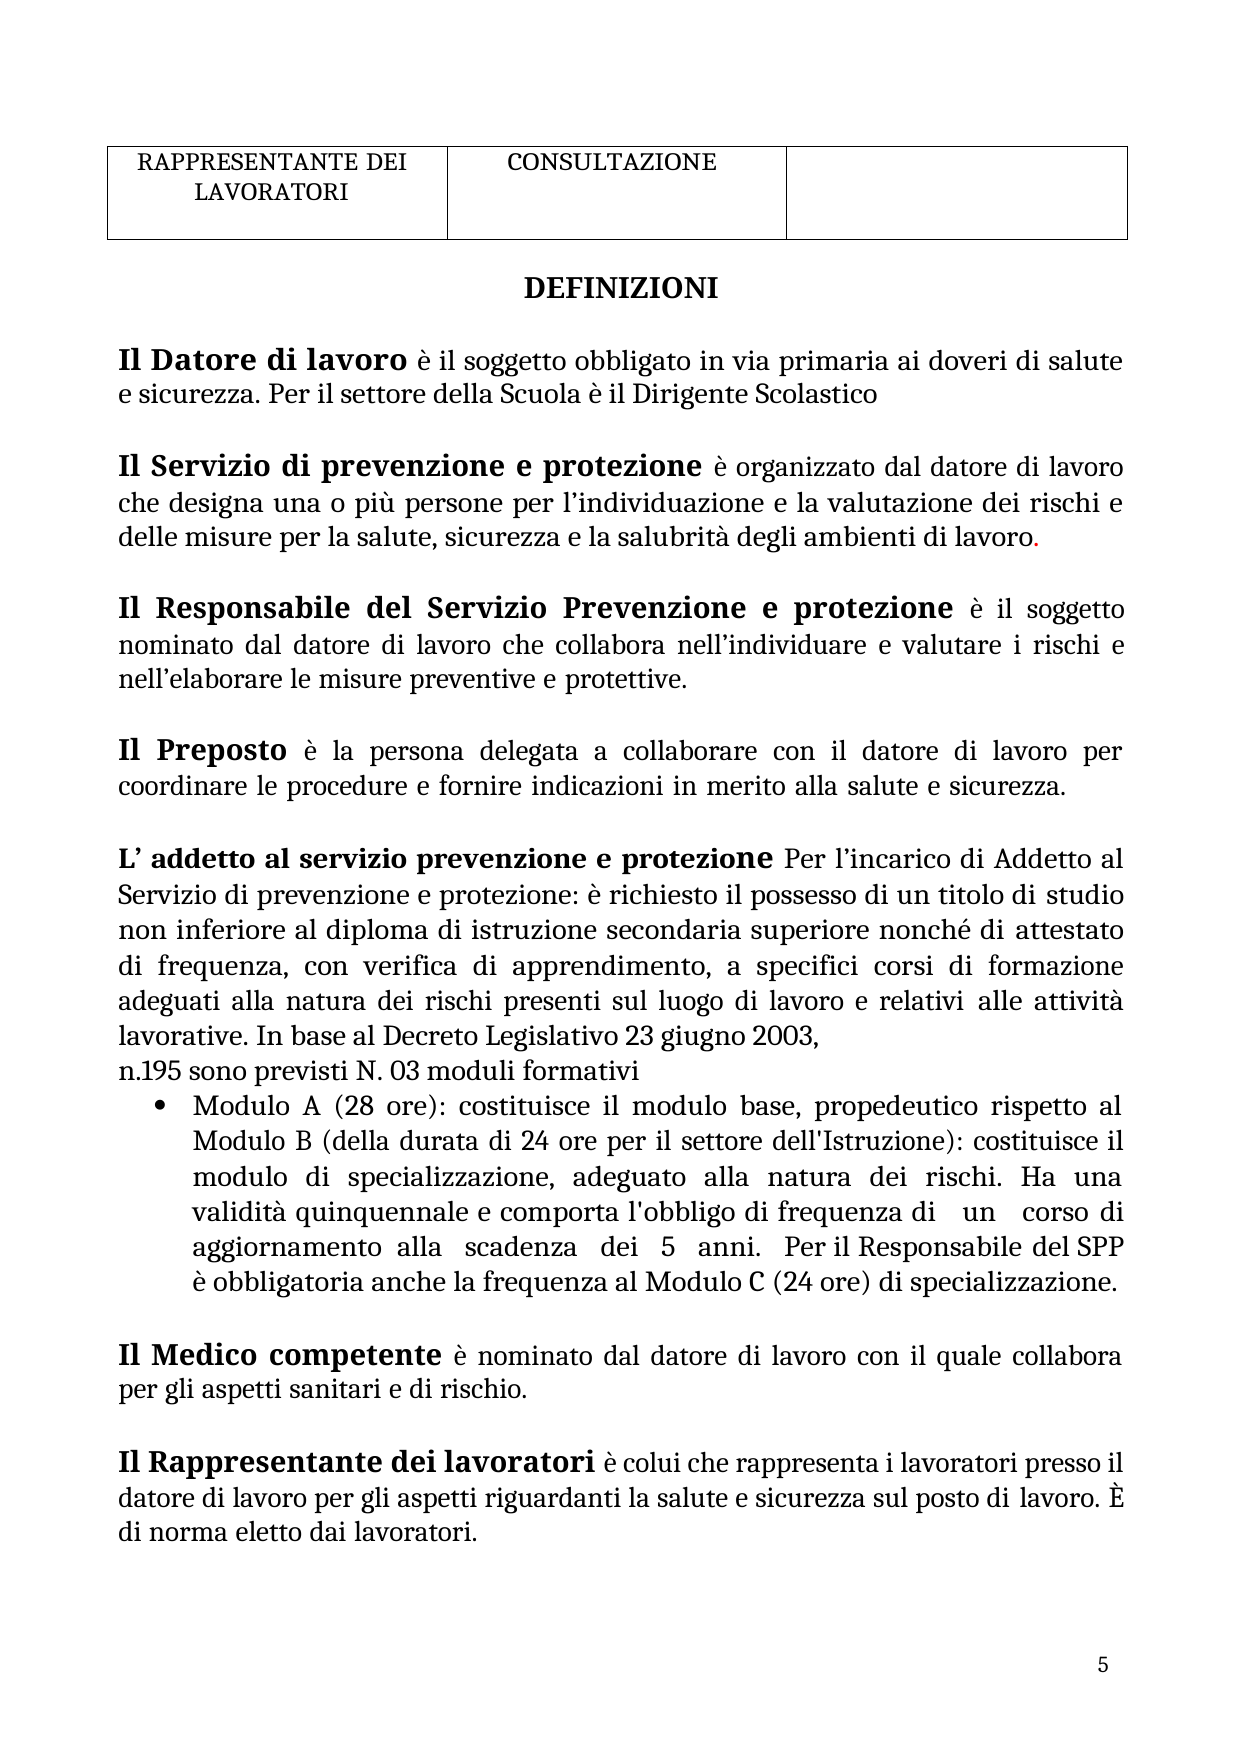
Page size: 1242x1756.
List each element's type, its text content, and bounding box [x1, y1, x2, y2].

text n.195 sono previsti N. 03 moduli formativi [118, 1054, 1158, 1088]
text Il Datore di lavoro è il soggetto obbligato in via primaria ai doveri di salute e sicurezza. Per il settore della Scuola è il Dirigente Scolastico [118, 339, 1123, 411]
text Il Servizio di prevenzione e protezione è organizzato dal datore di lavoro che designa una o più persone per l’individuazione e la valutazione dei rischi e delle misure per la salute, sicurezza e la salubrità degli ambienti di lavoro. [118, 445, 1125, 554]
text L’ addetto al servizio prevenzione e protezione Per l’incarico di Addetto al Servizio di prevenzione e protezione: è richiesto il possesso di un titolo di studio non inferiore al diploma di istruzione secondaria superiore nonché di attestato di frequenza, con verifica di apprendimento, a specifici corsi di formazione adeguati alla natura dei rischi presenti sul luogo di lavoro e relativi alle attività lavorative. In base al Decreto Legislativo 23 giugno 2003, [118, 837, 1124, 1053]
list Modulo A (28 ore): costituisce il modulo base, propedeutico rispetto al Modulo B (della durata di 24 ore per il settore dell'Istruzione): costituisce il modulo di specializzazione, adeguato alla natura dei rischi. Ha una validità quinquennale e comporta l'obbligo di frequenza di un corso di aggiornamento alla scadenza dei 5 anni. Per il Responsabile del SPP è obbligatoria anche la frequenza al Modulo C (24 ore) di specializzazione. [155, 1089, 1124, 1299]
table_header CONSULTAZIONE [448, 147, 786, 239]
text Il Preposto è la persona delegata a collaborare con il datore di lavoro per coordinare le procedure e fornire indicazioni in merito alla salute e sicurezza. [118, 729, 1123, 802]
text Il Responsabile del Servizio Prevenzione e protezione è il soggetto nominato dal datore di lavoro che collabora nell’individuare e valutare i rischi e nell’elaborare le misure preventive e protettive. [118, 587, 1125, 696]
text Il Rappresentante dei lavoratori è colui che rappresenta i lavoratori presso il datore di lavoro per gli aspetti riguardanti la salute e sicurezza sul posto di lavoro. È di norma eletto dai lavoratori. [118, 1441, 1124, 1548]
table_header [787, 147, 1127, 239]
table_header RAPPRESENTANTE DEI LAVORATORI [108, 147, 447, 239]
text Il Medico competente è nominato dal datore di lavoro con il quale collabora per gli aspetti sanitari e di rischio. [118, 1334, 1123, 1406]
subtitle DEFINIZIONI [336, 267, 906, 307]
